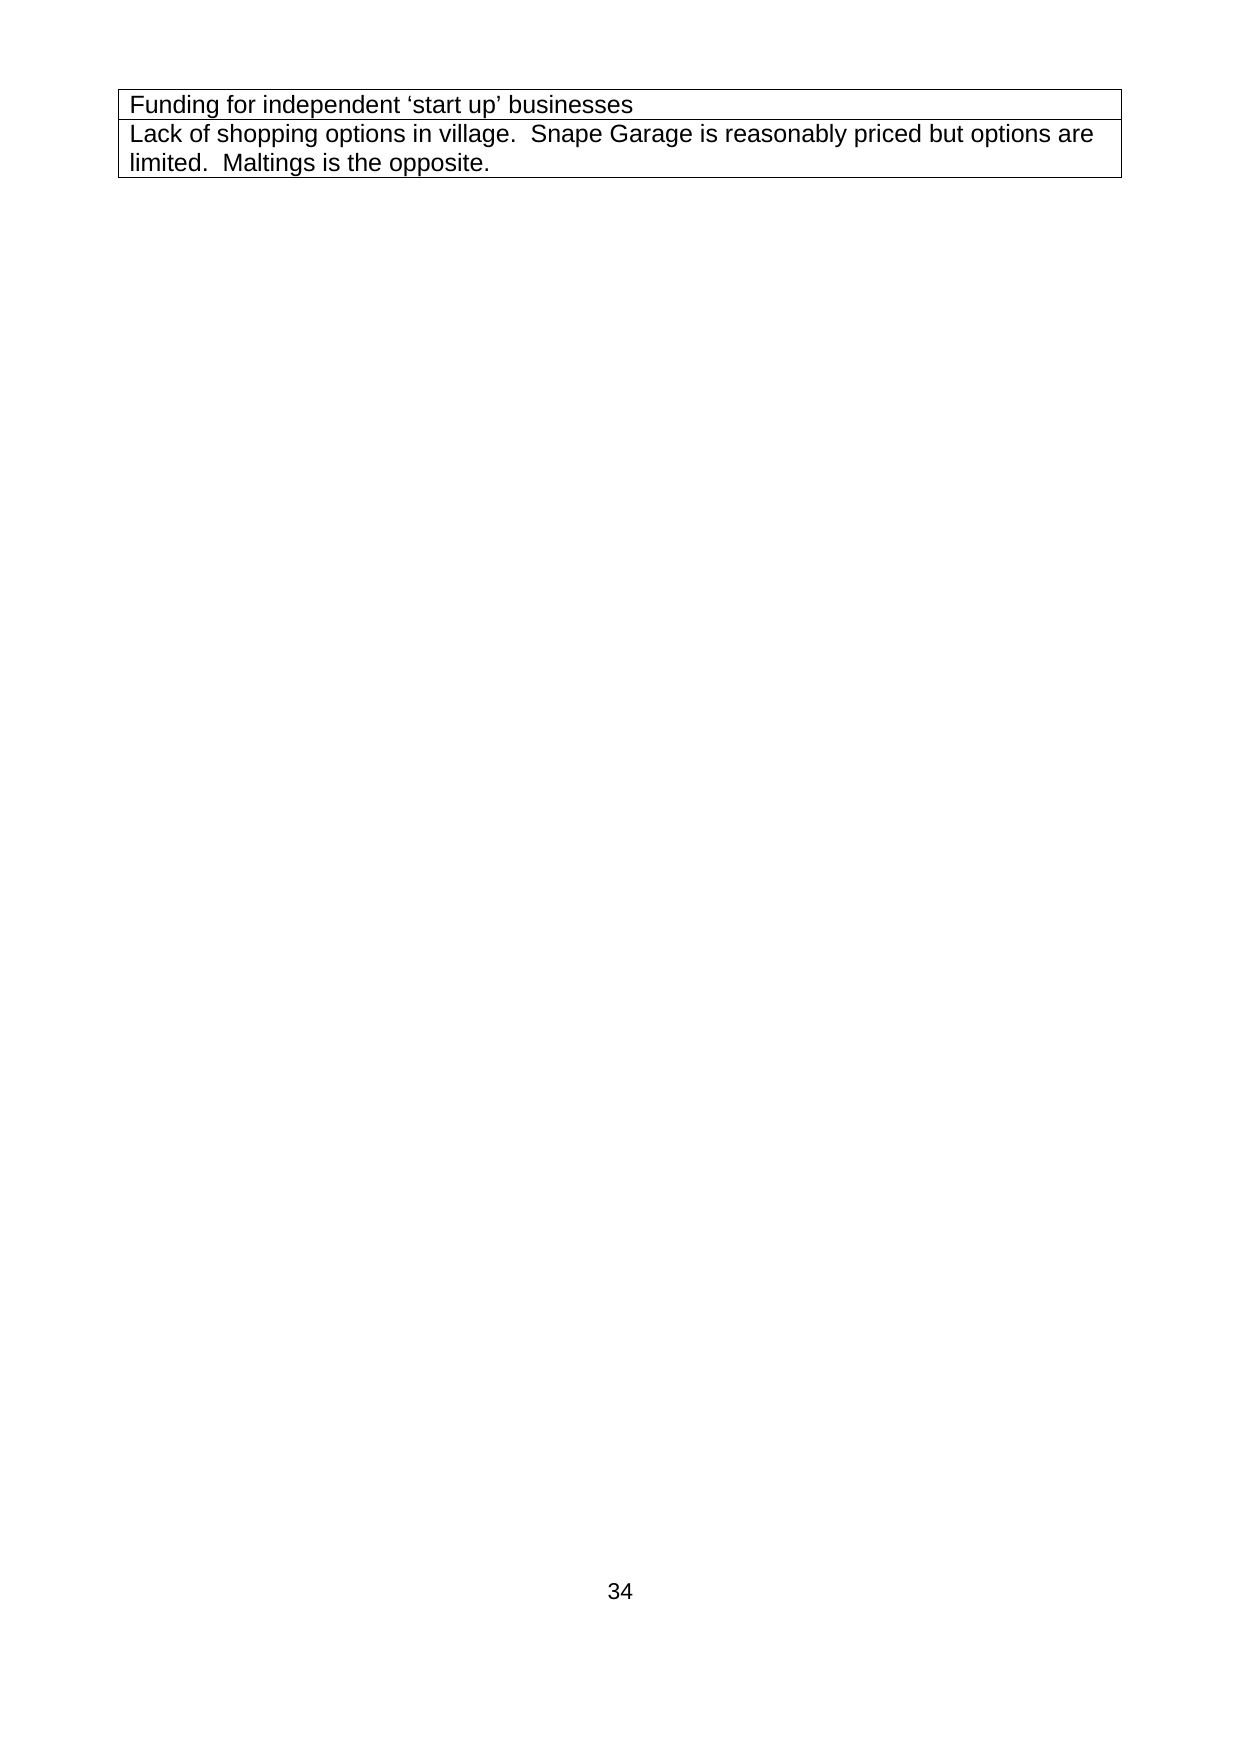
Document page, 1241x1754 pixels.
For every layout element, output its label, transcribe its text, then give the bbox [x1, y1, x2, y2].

table_cell Funding for independent ‘start up’ businesses [119, 90, 1121, 118]
table_cell Lack of shopping options in village. Snape Garage is reasonably priced but options are limited. Maltings is the opposite. [119, 120, 1121, 177]
